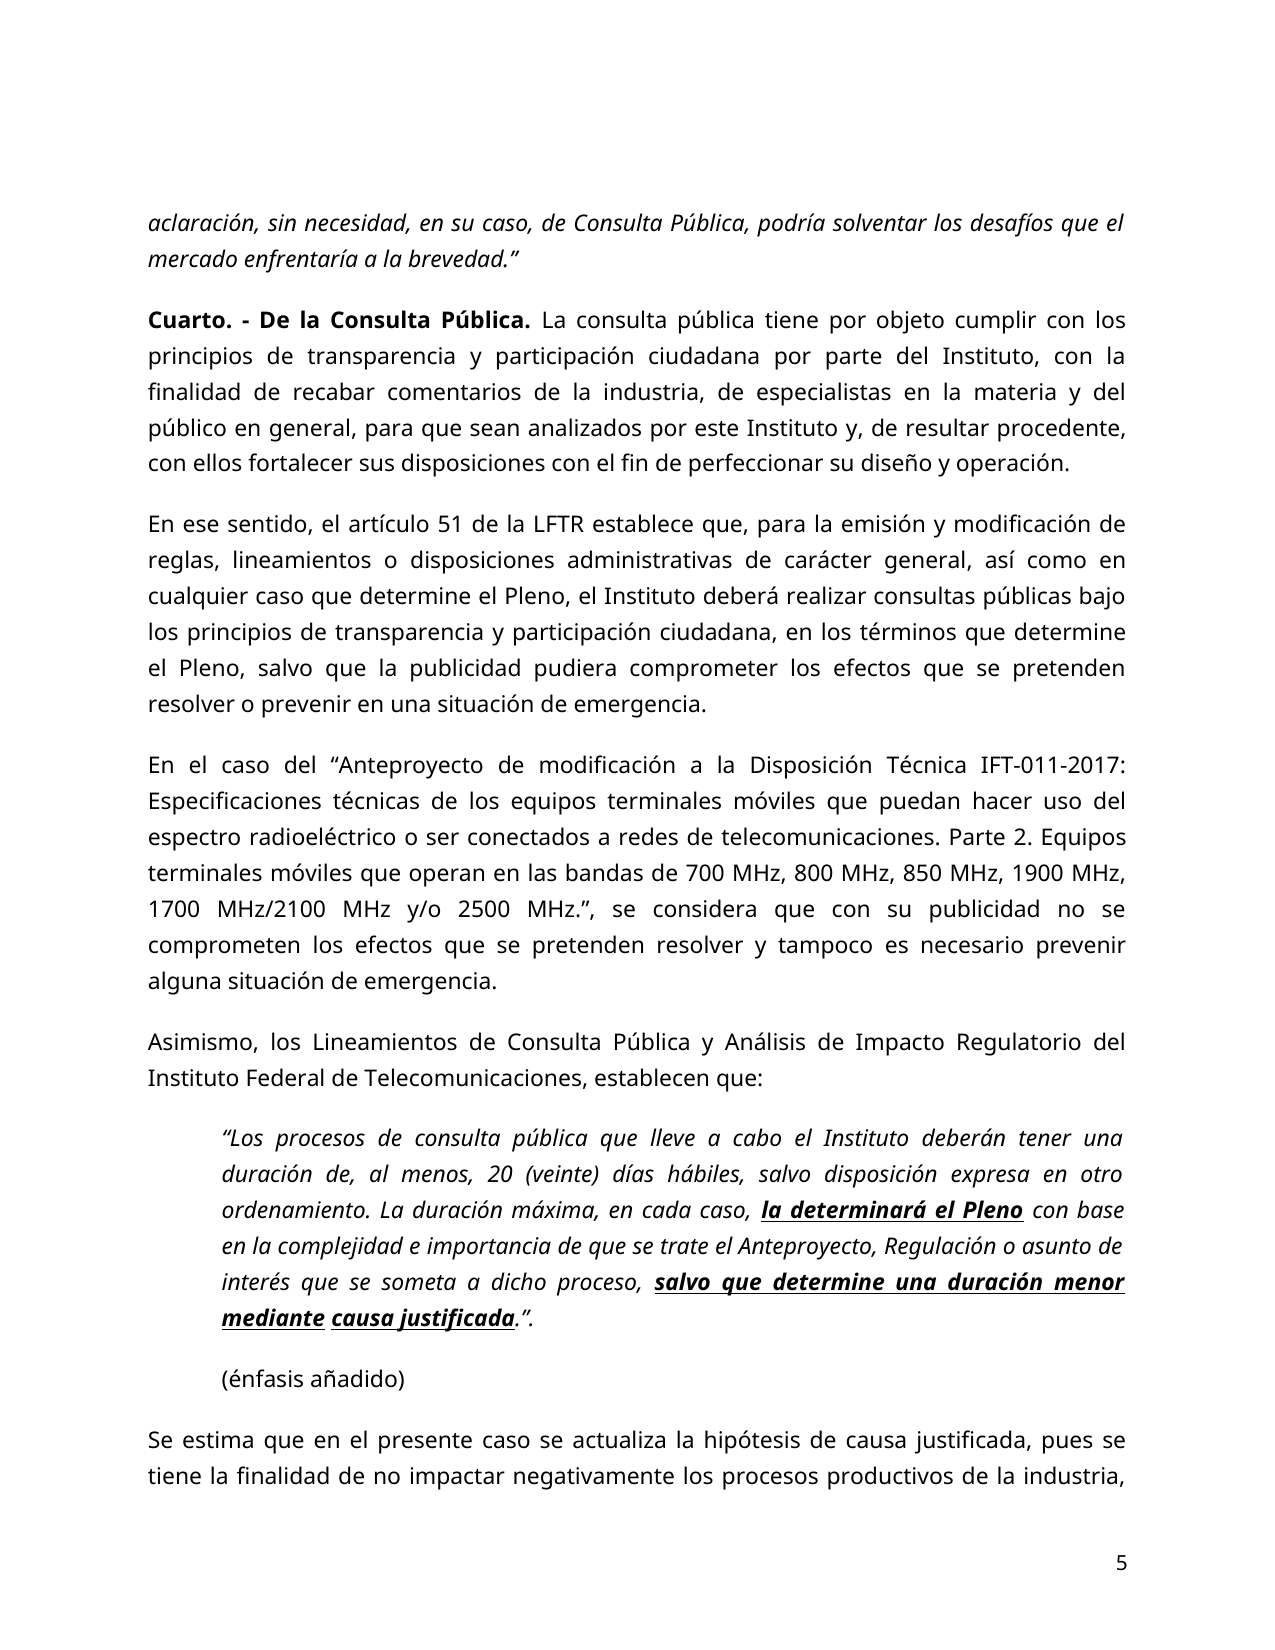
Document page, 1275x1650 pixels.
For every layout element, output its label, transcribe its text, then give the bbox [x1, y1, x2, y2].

text Asimismo, los Lineamientos de Consulta Pública y Análisis de Impacto Regulatorio del Instituto Federal de Telecomunicaciones, establecen que: [148, 1026, 1127, 1093]
text En ese sentido, el artículo 51 de la LFTR establece que, para la emisión y modificación de reglas, lineamientos o disposiciones administrativas de carácter general, así como en cualquier caso que determine el Pleno, el Instituto deberá realizar consultas públicas bajo los principios de transparencia y participación ciudadana, en los términos que determine el Pleno, salvo que la publicidad pudiera comprometer los efectos que se pretenden resolver o prevenir en una situación de emergencia. [148, 508, 1127, 719]
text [148, 207, 1127, 274]
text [148, 1424, 1127, 1491]
text “Los procesos de consulta pública que lleve a cabo el Instituto deberán tener una duración de, al menos, 20 (veinte) días hábiles, salvo disposición expresa en otro ordenamiento. La duración máxima, en cada caso, la determinará el Pleno con base en la complejidad e importancia de que se trate el Anteproyecto, Regulación o asunto de interés que se someta a dicho proceso, salvo que determine una duración menor mediante causa justificada.”. [221, 1122, 1127, 1333]
text En el caso del “Anteproyecto de modificación a la Disposición Técnica IFT-011-2017: Especificaciones técnicas de los equipos terminales móviles que puedan hacer uso del espectro radioeléctrico o ser conectados a redes de telecomunicaciones. Parte 2. Equipos terminales móviles que operan en las bandas de 700 MHz, 800 MHz, 850 MHz, 1900 MHz, 1700 MHz/2100 MHz y/o 2500 MHz.”, se considera que con su publicidad no se comprometen los efectos que se pretenden resolver y tampoco es necesario prevenir alguna situación de emergencia. [148, 749, 1127, 996]
text (énfasis añadido) [221, 1363, 1127, 1394]
text Cuarto. - De la Consulta Pública. La consulta pública tiene por objeto cumplir con los principios de transparencia y participación ciudadana por parte del Instituto, con la finalidad de recabar comentarios de la industria, de especialistas en la materia y del público en general, para que sean analizados por este Instituto y, de resultar procedente, con ellos fortalecer sus disposiciones con el fin de perfeccionar su diseño y operación. [148, 304, 1127, 479]
